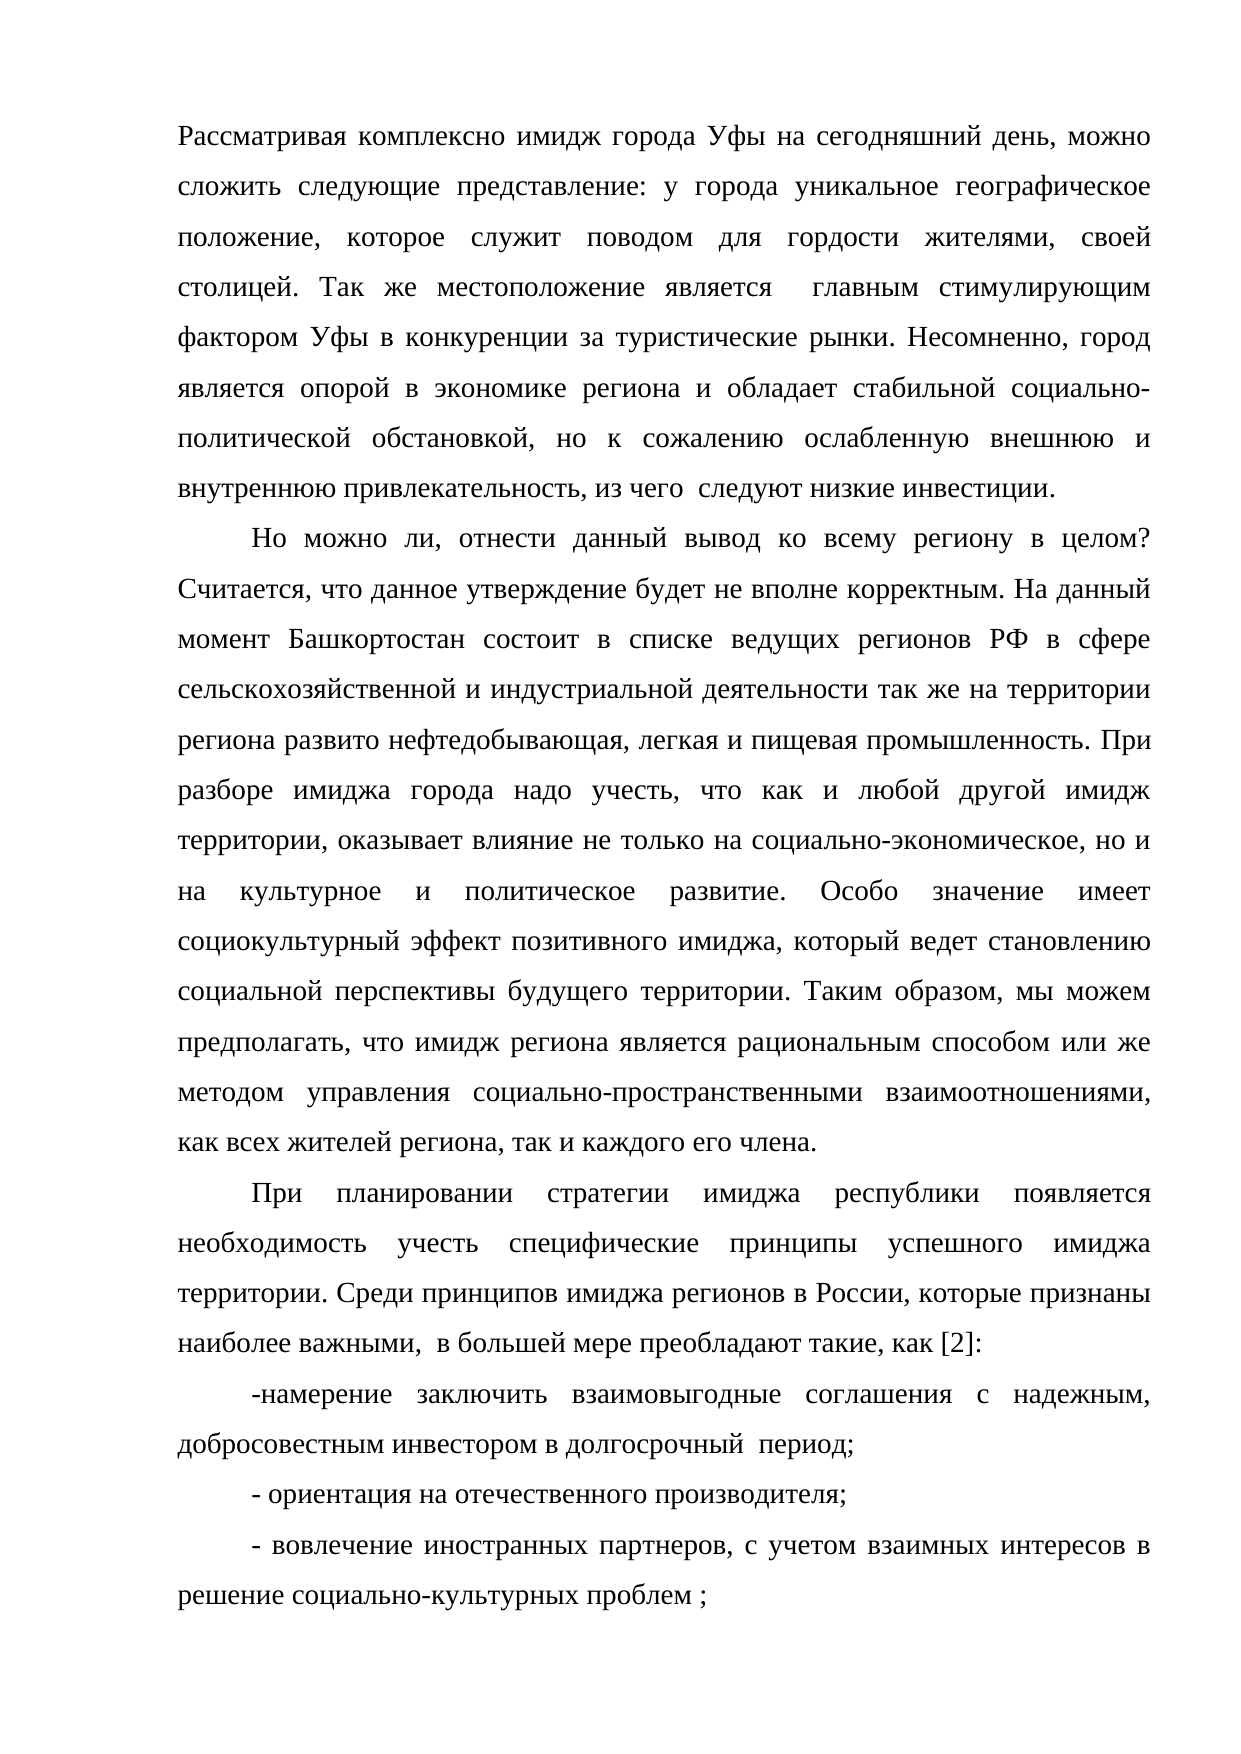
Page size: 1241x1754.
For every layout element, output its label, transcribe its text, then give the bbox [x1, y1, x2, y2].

text - ориентация на отечественного производителя; [177, 1477, 1152, 1510]
text При планировании стратегии имиджа республики появляется необходимость учесть специфические принципы успешного имиджа территории. Среди принципов имиджа регионов в России, которые признаны наиболее важными, в большей мере преобладают такие, как [2]: [177, 1175, 1152, 1359]
text - вовлечение иностранных партнеров, с учетом взаимных интересов в решение социально-культурных проблем ; [177, 1527, 1152, 1611]
text Но можно ли, отнести данный вывод ко всему региону в целом? Считается, что данное утверждение будет не вполне корректным. На данный момент Башкортостан состоит в списке ведущих регионов РФ в сфере сельскохозяйственной и индустриальной деятельности так же на территории региона развито нефтедобывающая, легкая и пищевая промышленность. При разборе имиджа города надо учесть, что как и любой другой имидж территории, оказывает влияние не только на социально-экономическое, но и на культурное и политическое развитие. Особо значение имеет социокультурный эффект позитивного имиджа, который ведет становлению социальной перспективы будущего территории. Таким образом, мы можем предполагать, что имидж региона является рациональным способом или же методом управления социально-пространственными взаимоотношениями, как всех жителей региона, так и каждого его члена. [177, 521, 1152, 1158]
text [177, 118, 1152, 504]
text -намерение заключить взаимовыгодные соглашения с надежным, добросовестным инвестором в долгосрочный период; [177, 1376, 1152, 1460]
